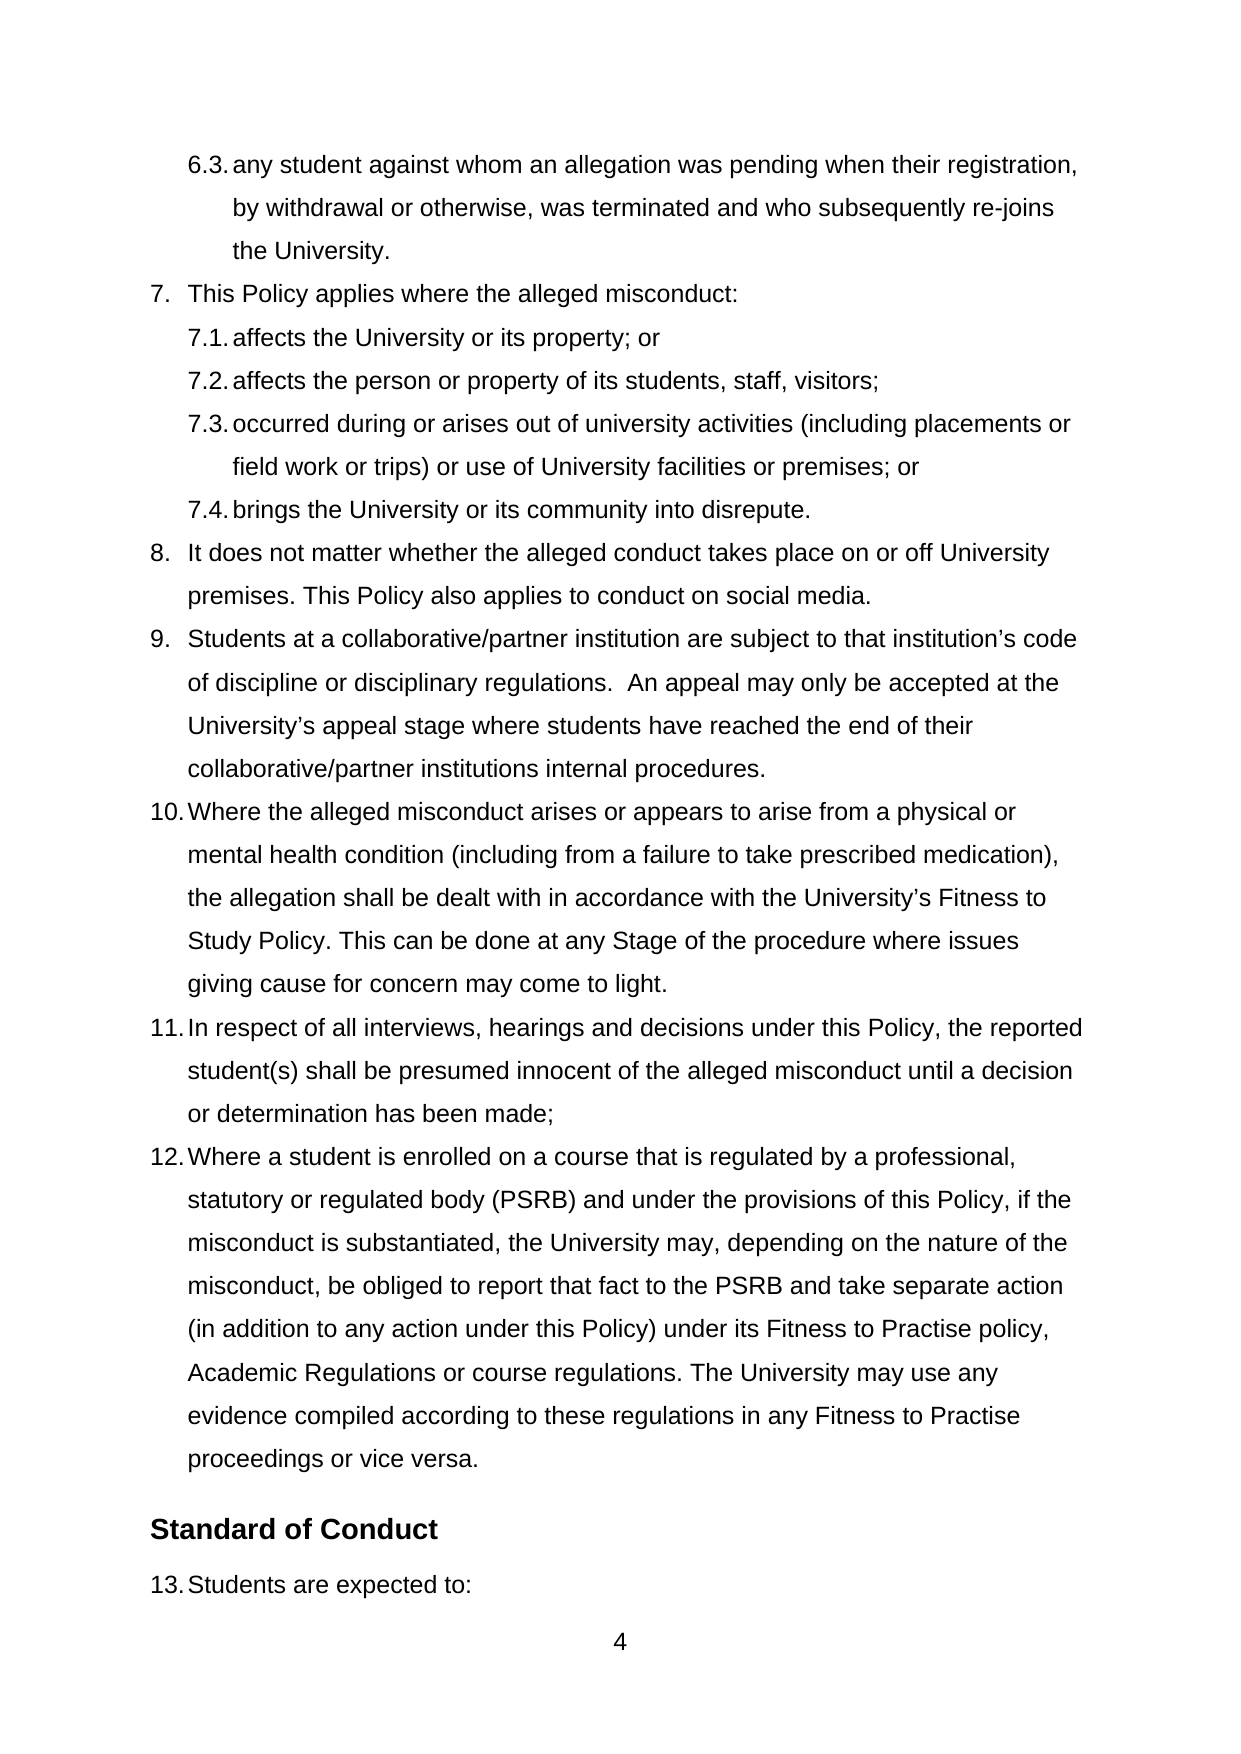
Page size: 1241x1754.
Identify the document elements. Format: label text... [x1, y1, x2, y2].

list It does not matter whether the alleged conduct takes place on or off University premises. This Policy also applies to conduct on social media. [150, 538, 1090, 610]
list In respect of all interviews, hearings and decisions under this Policy, the reported student(s) shall be presumed innocent of the alleged misconduct until a decision or determination has been made; [150, 1012, 1090, 1127]
subtitle Standard of Conduct [150, 1512, 1090, 1545]
list Students are expected to: [150, 1570, 1090, 1599]
list any student against whom an allegation was pending when their registration, by withdrawal or otherwise, was terminated and who subsequently re-joins the University. [187, 150, 1090, 265]
list affects the person or property of its students, staff, visitors; [187, 366, 1090, 394]
list occurred during or arises out of university activities (including placements or field work or trips) or use of University facilities or premises; or [187, 409, 1090, 481]
list brings the University or its community into disrepute. [187, 495, 1090, 524]
list Students at a collaborative/partner institution are subject to that institution’s code of discipline or disciplinary regulations. An appeal may only be accepted at the University’s appeal stage where students have reached the end of their collaborative/partner institutions internal procedures. [150, 624, 1090, 782]
list affects the University or its property; or [187, 322, 1090, 351]
list This Policy applies where the alleged misconduct: [150, 279, 1090, 308]
list Where a student is enrolled on a course that is regulated by a professional, statutory or regulated body (PSRB) and under the provisions of this Policy, if the misconduct is substantiated, the University may, depending on the nature of the misconduct, be obliged to report that fact to the PSRB and take separate action (in addition to any action under this Policy) under its Fitness to Practise policy, Academic Regulations or course regulations. The University may use any evidence compiled according to these regulations in any Fitness to Practise proceedings or vice versa. [150, 1142, 1090, 1472]
list Where the alleged misconduct arises or appears to arise from a physical or mental health condition (including from a failure to take prescribed medication), the allegation shall be dealt with in accordance with the University’s Fitness to Study Policy. This can be done at any Stage of the procedure where issues giving cause for concern may come to light. [150, 797, 1090, 998]
